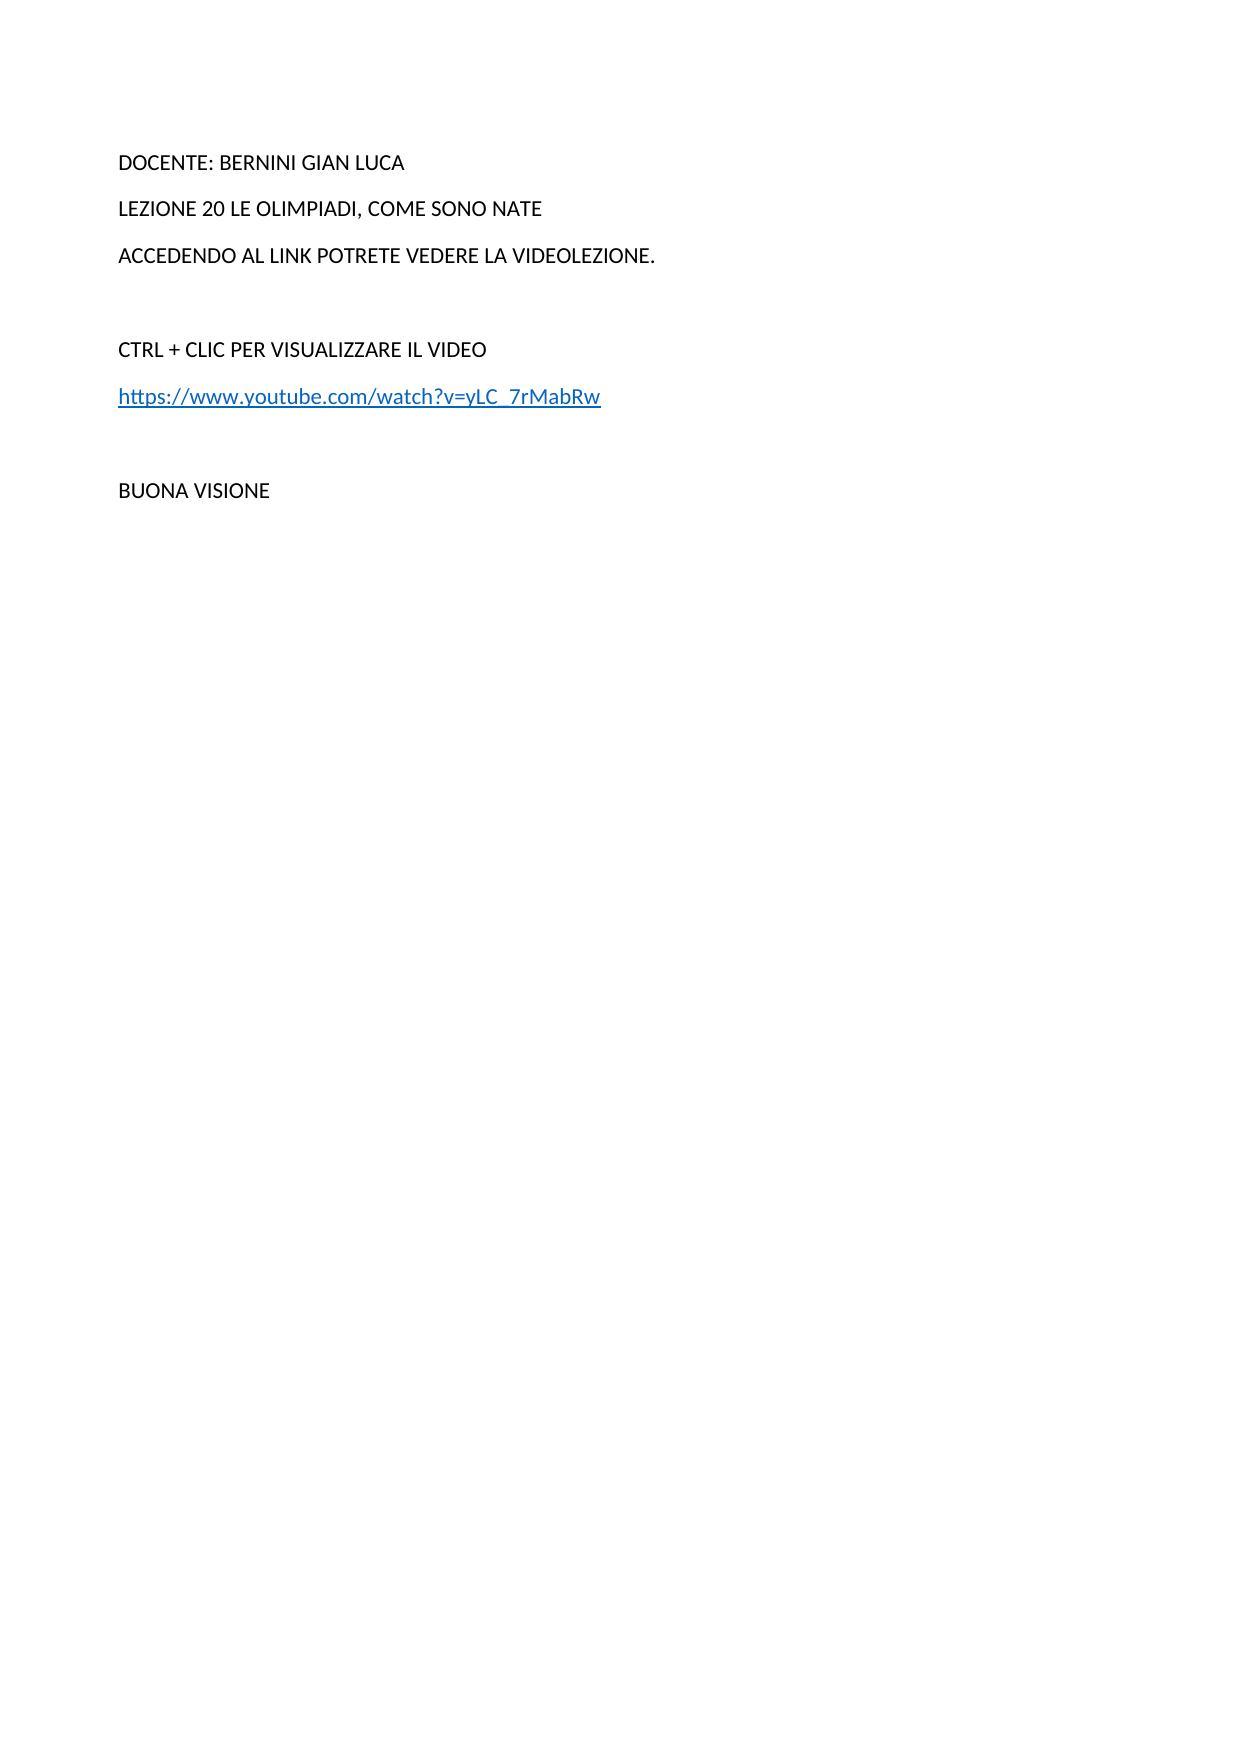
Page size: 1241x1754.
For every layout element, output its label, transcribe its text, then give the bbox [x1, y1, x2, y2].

text https://www.youtube.com/watch?v=yLC_7rMabRw [118, 382, 1122, 410]
text BUONA VISIONE [118, 476, 1122, 504]
text ACCEDENDO AL LINK POTRETE VEDERE LA VIDEOLEZIONE. [118, 241, 1122, 269]
text DOCENTE: BERNINI GIAN LUCA [118, 148, 1122, 176]
text LEZIONE 20 LE OLIMPIADI, COME SONO NATE [118, 194, 1122, 222]
text CTRL + CLIC PER VISUALIZZARE IL VIDEO [118, 335, 1122, 363]
